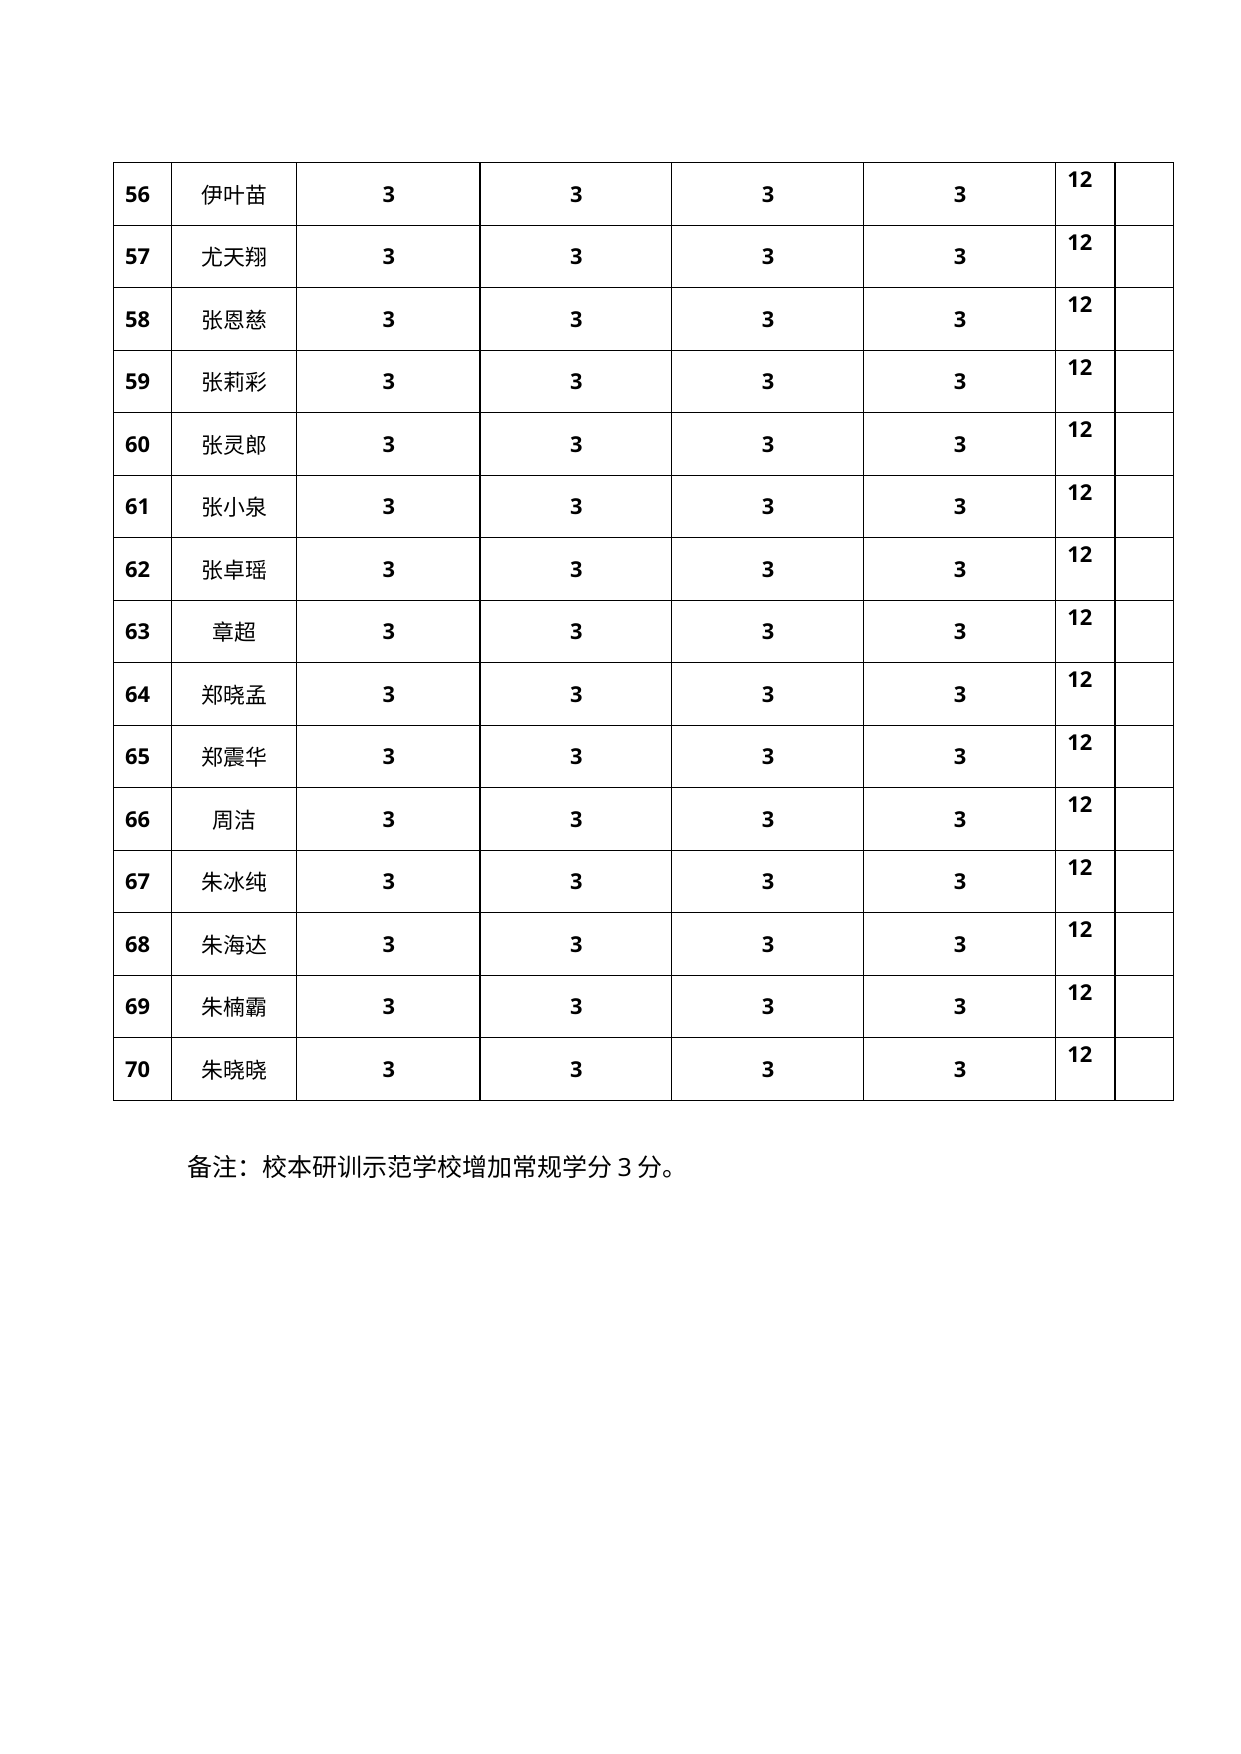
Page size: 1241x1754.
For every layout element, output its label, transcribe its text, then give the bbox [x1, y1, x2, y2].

table_cell 张莉彩 [172, 351, 296, 412]
table_cell 12 [1056, 163, 1114, 224]
table_cell 3 [672, 226, 863, 287]
table_cell [1116, 726, 1173, 787]
table_cell 66 [114, 788, 171, 849]
table_cell 3 [864, 476, 1055, 537]
table_cell 张灵郎 [172, 413, 296, 474]
table_cell 张卓瑶 [172, 538, 296, 599]
table_cell 3 [864, 726, 1055, 787]
table_cell 3 [297, 288, 479, 349]
table_cell 3 [672, 1038, 863, 1099]
table_cell 12 [1056, 851, 1114, 912]
table_cell 3 [864, 538, 1055, 599]
table_cell [1116, 788, 1173, 849]
table_cell 56 [114, 163, 171, 224]
table_cell 3 [297, 226, 479, 287]
table_cell 3 [672, 288, 863, 349]
table_cell 周洁 [172, 788, 296, 849]
table_cell [1116, 1038, 1173, 1099]
table_cell 3 [297, 976, 479, 1037]
table_cell 3 [297, 413, 479, 474]
table_cell 3 [672, 788, 863, 849]
table_cell 3 [297, 1038, 479, 1099]
table_cell 12 [1056, 476, 1114, 537]
table_cell 3 [864, 1038, 1055, 1099]
table_cell [1116, 163, 1173, 224]
table_cell 3 [297, 788, 479, 849]
table_cell 3 [297, 351, 479, 412]
table_cell 朱晓晓 [172, 1038, 296, 1099]
table_cell [1116, 288, 1173, 349]
table_cell 3 [297, 851, 479, 912]
table_cell 12 [1056, 663, 1114, 724]
table_cell 朱海达 [172, 913, 296, 974]
table_cell [1116, 413, 1173, 474]
table_cell 3 [297, 476, 479, 537]
table_cell 3 [864, 413, 1055, 474]
table_cell 尤天翔 [172, 226, 296, 287]
table_cell [1116, 601, 1173, 662]
table_cell 3 [481, 413, 671, 474]
table_cell [1116, 476, 1173, 537]
table_cell 3 [481, 538, 671, 599]
table_cell 伊叶苗 [172, 163, 296, 224]
table_cell 12 [1056, 413, 1114, 474]
table_cell 3 [481, 226, 671, 287]
table_cell 3 [864, 851, 1055, 912]
table_cell 3 [481, 288, 671, 349]
table_cell 3 [297, 163, 479, 224]
table_cell 3 [672, 476, 863, 537]
table_cell 3 [864, 663, 1055, 724]
table_cell [1116, 226, 1173, 287]
table_cell 3 [481, 1038, 671, 1099]
table_cell 12 [1056, 538, 1114, 599]
table_cell 62 [114, 538, 171, 599]
table_cell 3 [672, 538, 863, 599]
table_cell 12 [1056, 601, 1114, 662]
table_cell 3 [481, 726, 671, 787]
table_cell 张小泉 [172, 476, 296, 537]
table_cell 3 [672, 351, 863, 412]
table_cell 3 [297, 663, 479, 724]
table_cell 12 [1056, 788, 1114, 849]
table_cell 12 [1056, 226, 1114, 287]
table_cell 朱楠霸 [172, 976, 296, 1037]
table_cell 68 [114, 913, 171, 974]
table_cell 3 [481, 913, 671, 974]
table_cell 3 [481, 663, 671, 724]
table_cell 12 [1056, 976, 1114, 1037]
table_cell 60 [114, 413, 171, 474]
table_cell 3 [672, 601, 863, 662]
text 备注：校本研训示范学校增加常规学分3分。 [187, 1133, 1053, 1198]
table_cell 3 [672, 913, 863, 974]
table_cell 3 [297, 913, 479, 974]
table_cell 58 [114, 288, 171, 349]
table_cell 12 [1056, 351, 1114, 412]
table_cell 12 [1056, 913, 1114, 974]
table_cell 61 [114, 476, 171, 537]
table_cell 3 [297, 601, 479, 662]
table_cell 3 [481, 476, 671, 537]
table_cell [1116, 976, 1173, 1037]
table_cell 3 [481, 351, 671, 412]
table_cell 3 [672, 976, 863, 1037]
table_cell 3 [672, 163, 863, 224]
table_cell 3 [864, 601, 1055, 662]
table_cell 3 [481, 788, 671, 849]
table_cell 12 [1056, 726, 1114, 787]
table_cell 59 [114, 351, 171, 412]
table_cell 郑晓孟 [172, 663, 296, 724]
table_cell 3 [864, 976, 1055, 1037]
table_cell [1116, 913, 1173, 974]
table_cell 63 [114, 601, 171, 662]
table_cell 3 [672, 413, 863, 474]
table_cell 3 [672, 851, 863, 912]
table_cell 12 [1056, 288, 1114, 349]
table_cell 3 [864, 913, 1055, 974]
table_cell 65 [114, 726, 171, 787]
table_cell 3 [297, 726, 479, 787]
table_cell 3 [864, 226, 1055, 287]
table_cell 3 [672, 726, 863, 787]
table_cell 64 [114, 663, 171, 724]
table_cell [1116, 351, 1173, 412]
table_cell [1116, 663, 1173, 724]
table_cell 70 [114, 1038, 171, 1099]
table_cell 3 [481, 163, 671, 224]
table_cell 朱冰纯 [172, 851, 296, 912]
table_cell 3 [481, 851, 671, 912]
table_cell 3 [864, 288, 1055, 349]
table_cell 3 [672, 663, 863, 724]
table_cell 张恩慈 [172, 288, 296, 349]
table_cell 67 [114, 851, 171, 912]
table_cell 3 [864, 351, 1055, 412]
table_cell 3 [481, 976, 671, 1037]
table_cell [1116, 538, 1173, 599]
table_cell 3 [297, 538, 479, 599]
table_cell [1116, 851, 1173, 912]
table_cell 3 [864, 163, 1055, 224]
table_cell 69 [114, 976, 171, 1037]
table_cell 3 [481, 601, 671, 662]
table_cell 郑震华 [172, 726, 296, 787]
table_cell 57 [114, 226, 171, 287]
table_cell 3 [864, 788, 1055, 849]
table_cell 章超 [172, 601, 296, 662]
table_cell 12 [1056, 1038, 1114, 1099]
